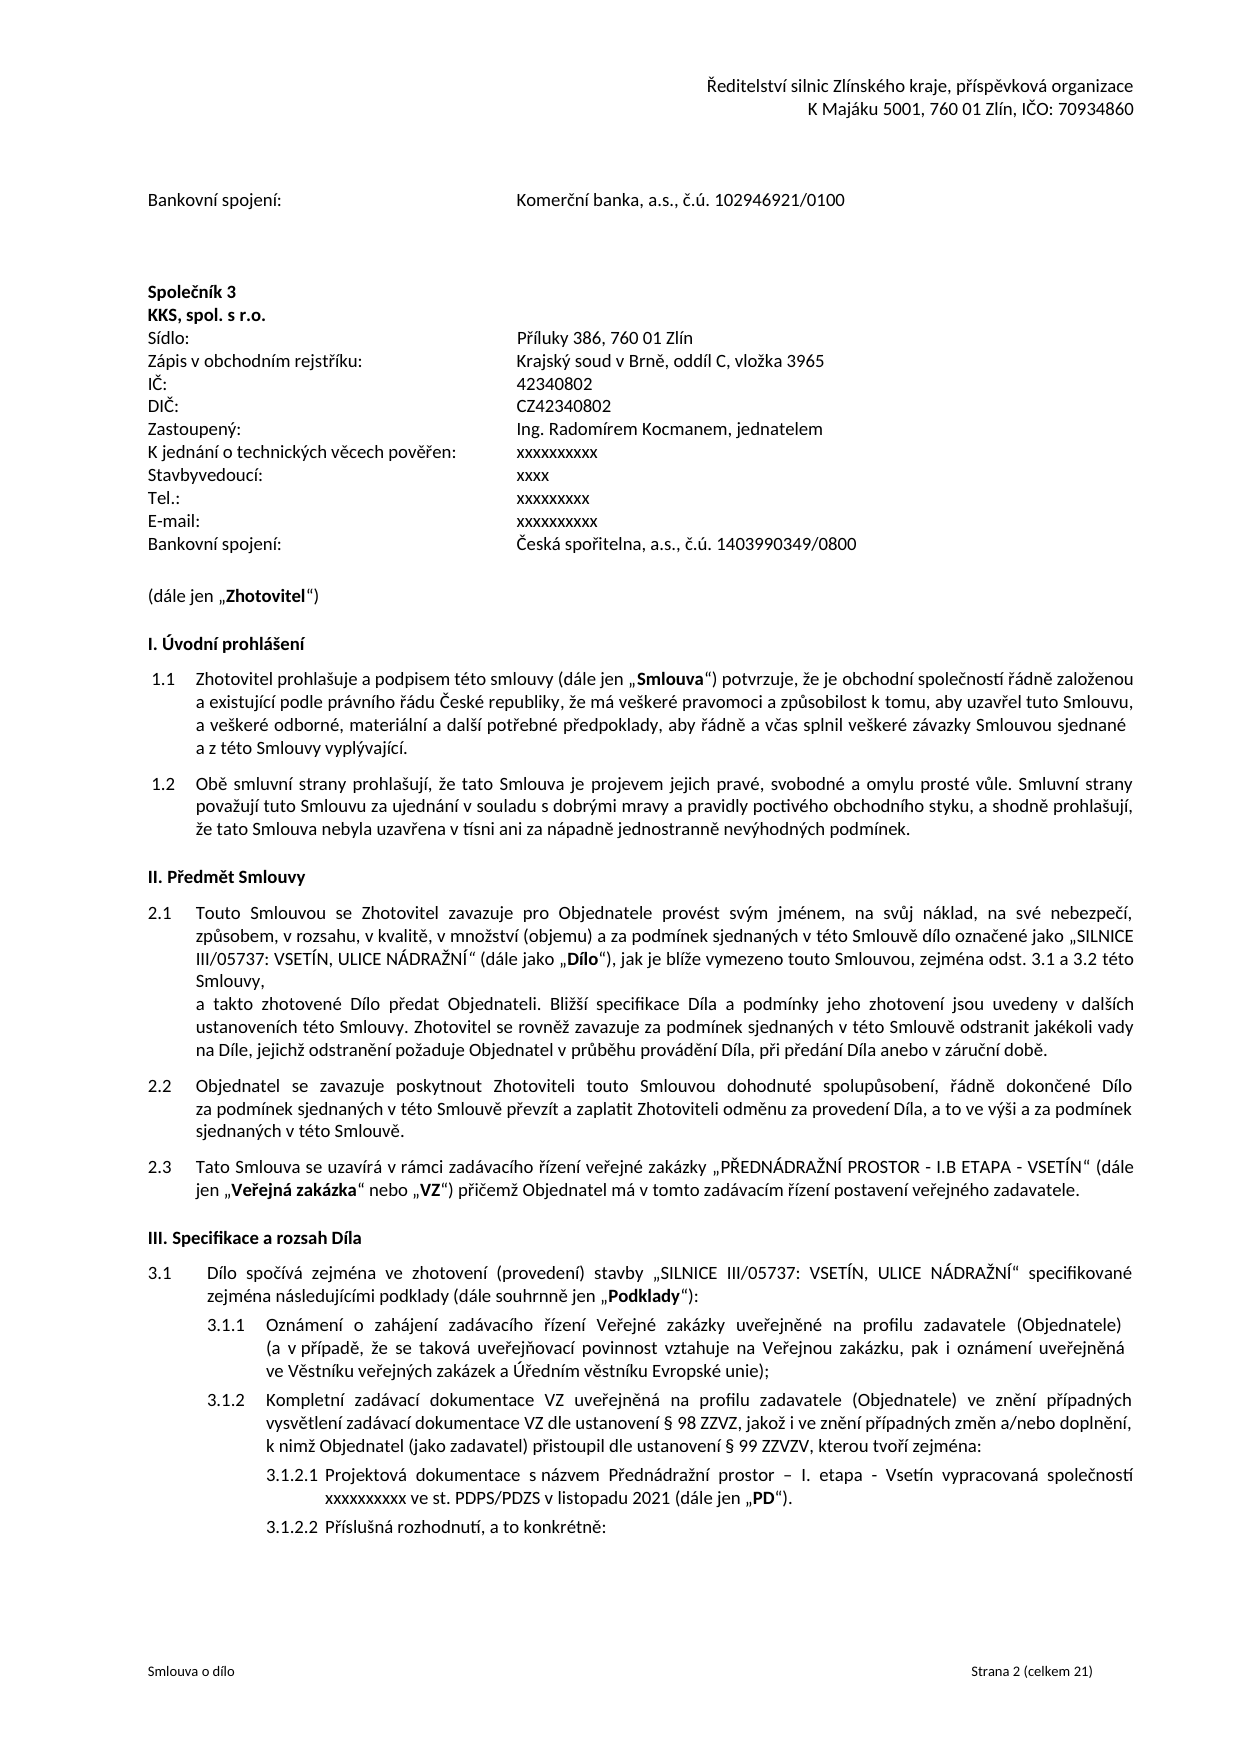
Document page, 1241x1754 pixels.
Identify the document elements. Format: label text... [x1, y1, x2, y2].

text E-mail: xxxxxxxxxx [148, 509, 1134, 532]
list Příslušná rozhodnutí, a to konkrétně: [266, 1515, 1134, 1538]
text DIČ: CZ42340802 [148, 394, 1134, 417]
list Obě smluvní strany prohlašují, že tato Smlouva je projevem jejich pravé, svobodné a omylu prosté vůle. Smluvní strany považují tuto Smlouvu za ujednání v souladu s dobrými mravy a pravidly poctivého obchodního styku, a shodně prohlašují, že tato Smlouva nebyla uzavřena v tísni ani za nápadně jednostranně nevýhodných podmínek. [151, 772, 1134, 840]
text Bankovní spojení: Česká spořitelna, a.s., č.ú. 1403990349/0800 [148, 532, 1134, 555]
text (dále jen „Zhotovitel“) [148, 584, 1134, 607]
list Touto Smlouvou se Zhotovitel zavazuje pro Objednatele provést svým jménem, na svůj náklad, na své nebezpečí, způsobem, v rozsahu, v kvalitě, v množství (objemu) a za podmínek sjednaných v této Smlouvě dílo označené jako „Silnice III/05737: Vsetín, ulice Nádražní“ (dále jako „Dílo“), jak je blíže vymezeno touto Smlouvou, zejména odst. 3.1 a 3.2 této Smlouvy, a takto zhotovené Dílo předat Objednateli. Bližší specifikace Díla a podmínky jeho zhotovení jsou uvedeny v dalších ustanoveních této Smlouvy. Zhotovitel se rovněž zavazuje za podmínek sjednaných v této Smlouvě odstranit jakékoli vady na Díle, jejichž odstranění požaduje Objednatel v průběhu provádění Díla, při předání Díla anebo v záruční době. [148, 901, 1134, 1061]
text Tel.: xxxxxxxxx [148, 486, 1134, 509]
list Dílo spočívá zejména ve zhotovení (provedení) stavby „SILNICE III/05737: VSETÍN, ULICE NÁDRAŽNÍ“ specifikované zejména následujícími podklady (dále souhrnně jen „Podklady“): [148, 1261, 1134, 1307]
list Oznámení o zahájení zadávacího řízení Veřejné zakázky uveřejněné na profilu zadavatele (Objednatele) (a v případě, že se taková uveřejňovací povinnost vztahuje na Veřejnou zakázku, pak i oznámení uveřejněná ve Věstníku veřejných zakázek a Úředním věstníku Evropské unie); [207, 1313, 1134, 1382]
text Zápis v obchodním rejstříku: Krajský soud v Brně, oddíl C, vložka 3965 [148, 349, 1134, 372]
list Zhotovitel prohlašuje a podpisem této smlouvy (dále jen „Smlouva“) potvrzuje, že je obchodní společností řádně založenou a existující podle právního řádu České republiky, že má veškeré pravomoci a způsobilost k tomu, aby uzavřel tuto Smlouvu, a veškeré odborné, materiální a další potřebné předpoklady, aby řádně a včas splnil veškeré závazky Smlouvou sjednané a z této Smlouvy vyplývající. [151, 667, 1134, 759]
text Stavbyvedoucí: xxxx [148, 463, 1134, 486]
list Projektová dokumentace s názvem Přednádražní prostor – I. etapa - Vsetín vypracovaná společností xxxxxxxxxx ve st. PDPS/PDZS v listopadu 2021 (dále jen „PD“). [266, 1463, 1134, 1509]
text KKS, spol. s r.o. [148, 303, 1134, 326]
list Tato Smlouva se uzavírá v rámci zadávacího řízení veřejné zakázky „Přednádražní prostor - I.B etapa - Vsetín“ (dále jen „Veřejná zakázka“ nebo „VZ“) přičemž Objednatel má v tomto zadávacím řízení postavení veřejného zadavatele. [148, 1155, 1134, 1201]
list III. Specifikace a rozsah Díla [148, 1226, 1134, 1249]
list II. Předmět Smlouvy [148, 865, 1134, 888]
text Sídlo: Příluky 386, 760 01 Zlín [148, 326, 1134, 349]
text Zastoupený: Ing. Radomírem Kocmanem, jednatelem [148, 417, 1134, 440]
text I. Úvodní prohlášení [148, 632, 1134, 655]
text Společník 3 [148, 280, 1134, 303]
list Kompletní zadávací dokumentace VZ uveřejněná na profilu zadavatele (Objednatele) ve znění případných vysvětlení zadávací dokumentace VZ dle ustanovení § 98 ZZVZ, jakož i ve znění případných změn a/nebo doplnění, k nimž Objednatel (jako zadavatel) přistoupil dle ustanovení § 99 ZZVZV, kterou tvoří zejména: [207, 1388, 1134, 1457]
text Bankovní spojení: Komerční banka, a.s., č.ú. 102946921/0100 [148, 188, 1134, 211]
text IČ: 42340802 [148, 372, 1134, 394]
list Objednatel se zavazuje poskytnout Zhotoviteli touto Smlouvou dohodnuté spolupůsobení, řádně dokončené Dílo za podmínek sjednaných v této Smlouvě převzít a zaplatit Zhotoviteli odměnu za provedení Díla, a to ve výši a za podmínek sjednaných v této Smlouvě. [148, 1074, 1134, 1142]
text K jednání o technických věcech pověřen: xxxxxxxxxx [148, 440, 1134, 463]
